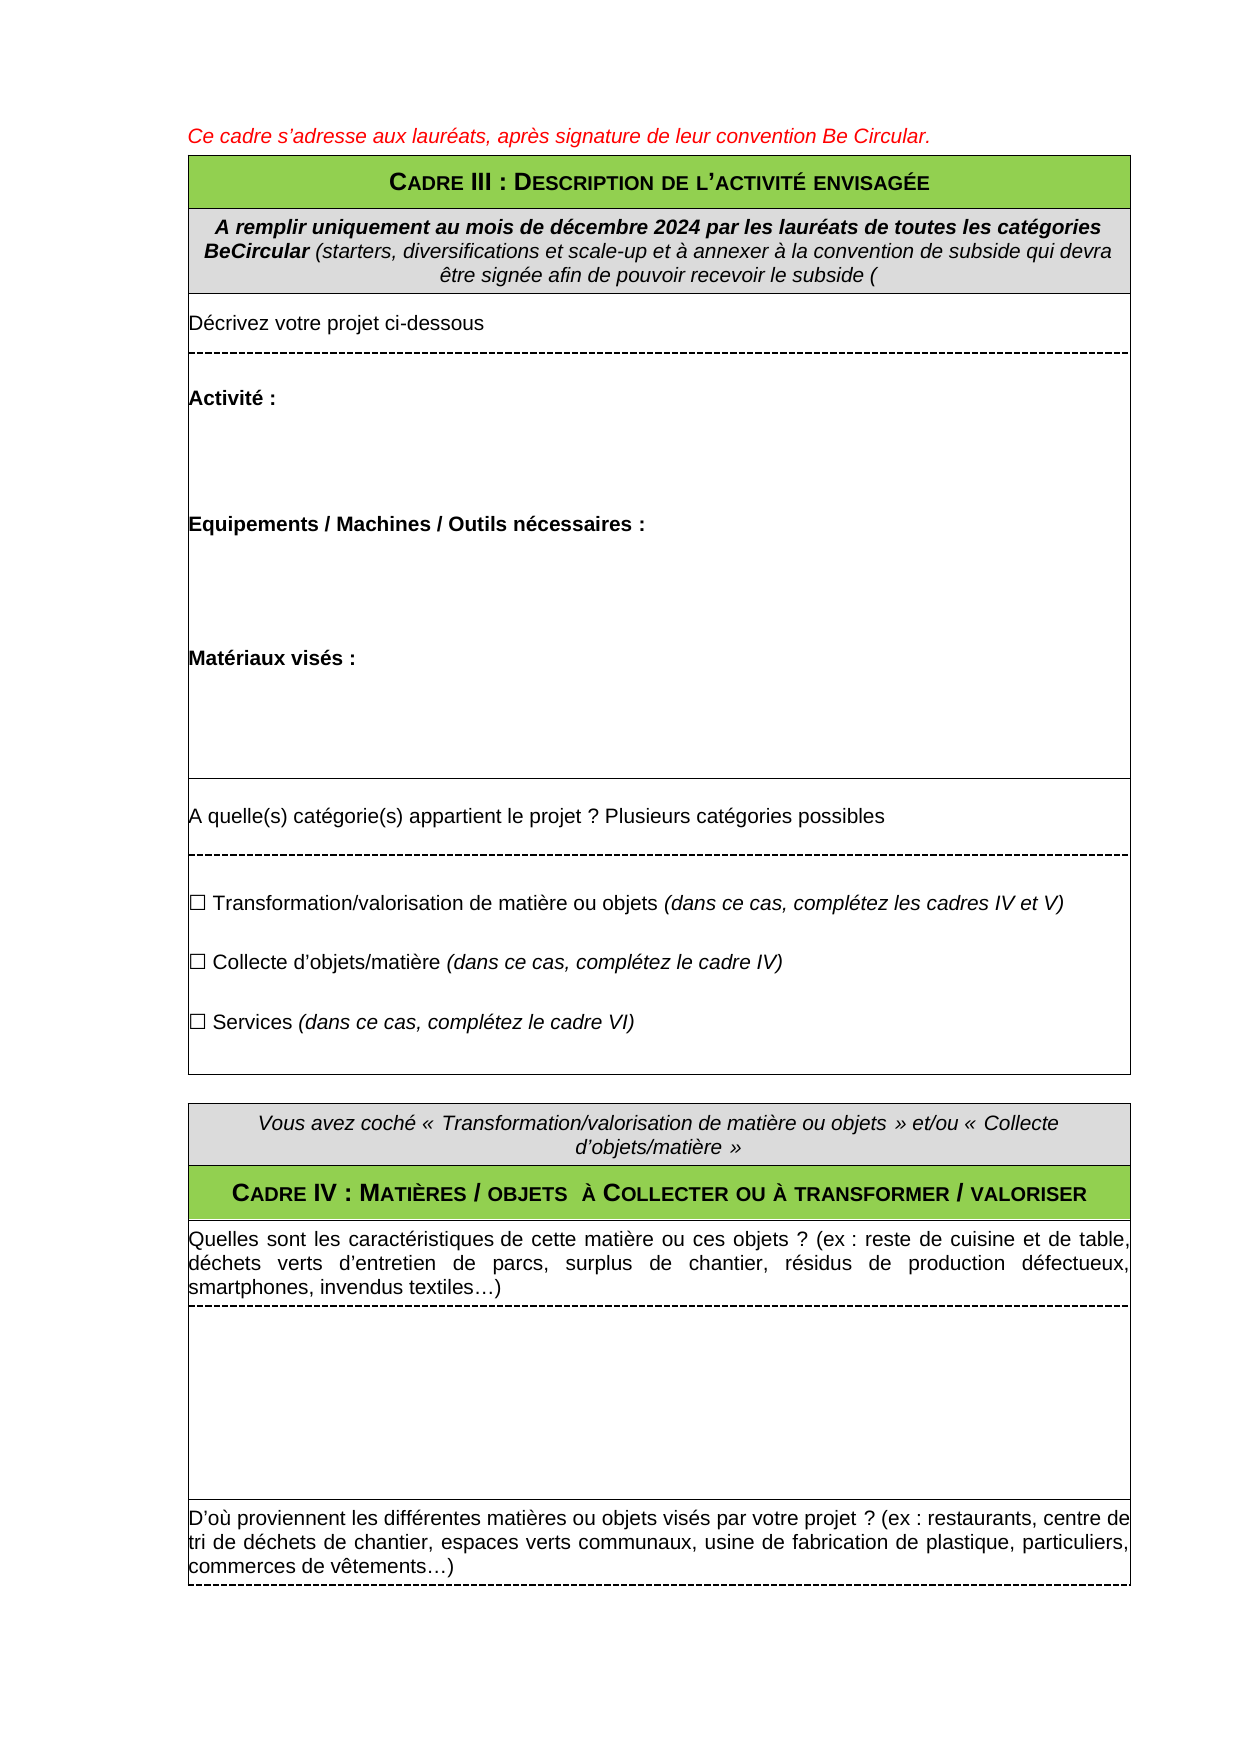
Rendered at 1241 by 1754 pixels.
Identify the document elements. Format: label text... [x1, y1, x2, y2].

table_cell Activité : Equipements / Machines / Outils nécessaires : Matériaux visés : [189, 352, 1130, 777]
table_cell D’où proviennent les différentes matières ou objets visés par votre projet ? (ex : restaurants, centre de tri de déchets de chantier, espaces verts communaux, usine de fabrication de plastique, particuliers, commerces de vêtements…) [189, 1500, 1130, 1584]
table_header Vous avez coché « Transformation/valorisation de matière ou objets » et/ou « Collecte d’objets/matière » [189, 1104, 1130, 1165]
text Ce cadre s’adresse aux lauréats, après signature de leur convention Be Circular. [187, 124, 1132, 148]
table_cell A quelle(s) catégorie(s) appartient le projet ? Plusieurs catégories possibles [189, 779, 1130, 854]
table_header Cadre III : Description de l’activité envisagée [189, 156, 1130, 208]
table_cell Décrivez votre projet ci-dessous [189, 294, 1130, 352]
table_cell A remplir uniquement au mois de décembre 2024 par les lauréats de toutes les catégories BeCircular (starters, diversifications et scale-up et à annexer à la convention de subside qui devra être signée afin de pouvoir recevoir le subside ( [189, 209, 1130, 293]
table_cell Cadre IV : Matières / objets à Collecter ou à transformer / valoriser [189, 1166, 1130, 1219]
table_cell Quelles sont les caractéristiques de cette matière ou ces objets ? (ex : reste de cuisine et de table, déchets verts d’entretien de parcs, surplus de chantier, résidus de production défectueux, smartphones, invendus textiles…) [189, 1221, 1130, 1305]
table_cell [189, 1305, 1130, 1499]
table_cell Transformation/valorisation de matière ou objets (dans ce cas, complétez les cadres IV et V) Collecte d’objets/matière (dans ce cas, complétez le cadre IV) Services (dans ce cas, complétez le cadre VI) [189, 854, 1130, 1073]
